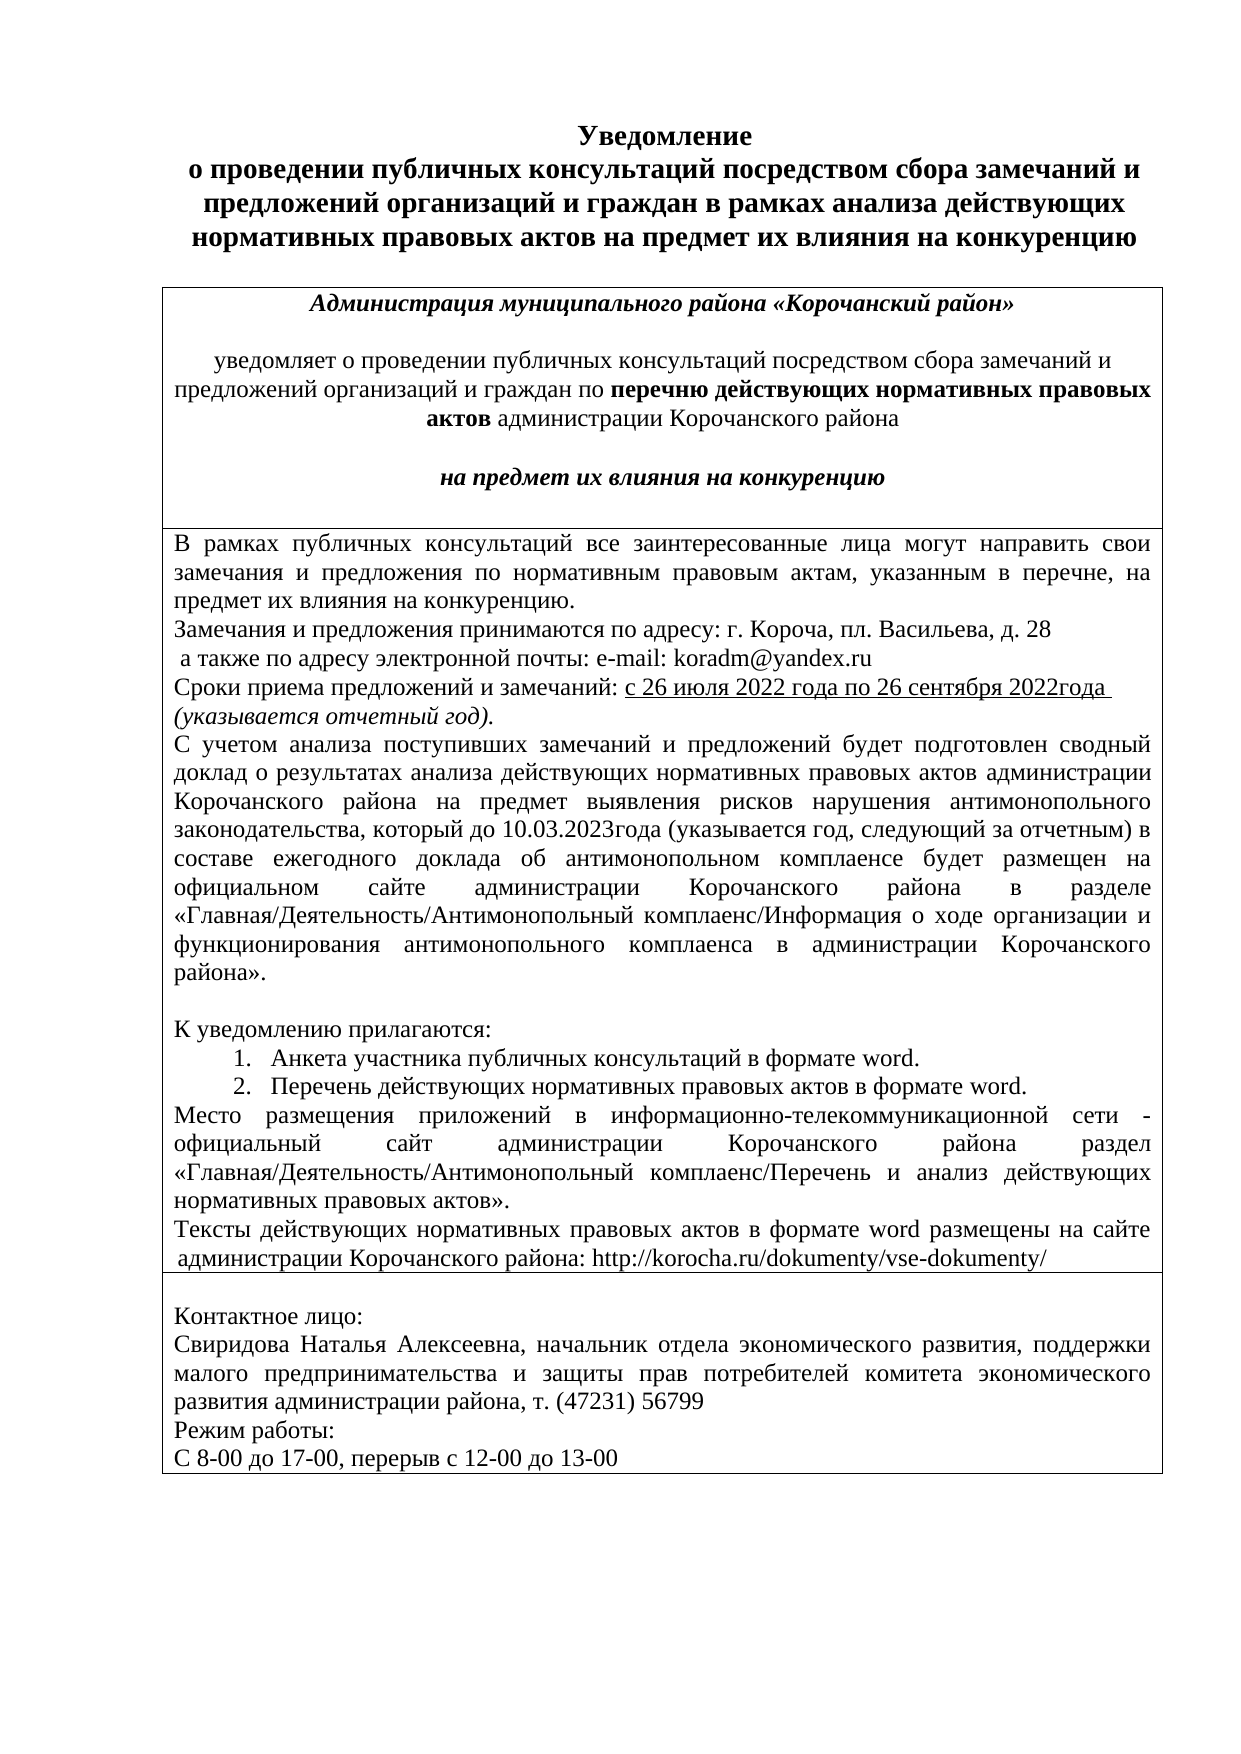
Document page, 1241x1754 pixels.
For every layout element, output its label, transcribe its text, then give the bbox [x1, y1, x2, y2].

table_cell Контактное лицо: Свиридова Наталья Алексеевна, начальник отдела экономического развития, поддержки малого предпринимательства и защиты прав потребителей комитета экономического развития администрации района, т. (47231) 56799 Режим работы: С 8-00 до 17-00, перерыв с 12-00 до 13-00 [163, 1273, 1162, 1473]
table_cell В рамках публичных консультаций все заинтересованные лица могут направить свои замечания и предложения по нормативным правовым актам, указанным в перечне, на предмет их влияния на конкуренцию. Замечания и предложения принимаются по адресу: г. Короча, пл. Васильева, д. 28 а также по адресу электронной почты: e-mail: koradm@yandex.ru Сроки приема предложений и замечаний: с 26 июля 2022 года по 26 сентября 2022года (указывается отчетный год). С учетом анализа поступивших замечаний и предложений будет подготовлен сводный доклад о результатах анализа действующих нормативных правовых актов администрации Корочанского района на предмет выявления рисков нарушения антимонопольного законодательства, который до 10.03.2023года (указывается год, следующий за отчетным) в составе ежегодного доклада об антимонопольном комплаенсе будет размещен на официальном сайте администрации Корочанского района в разделе «Главная/Деятельность/Антимонопольный комплаенс/Информация о ходе организации и функционирования антимонопольного комплаенса в администрации Корочанского района». К уведомлению прилагаются: Анкета участника публичных консультаций в формате word. Перечень действующих нормативных правовых актов в формате word. Место размещения приложений в информационно-телекоммуникационной сети - официальный сайт администрации Корочанского района раздел «Главная/Деятельность/Антимонопольный комплаенс/Перечень и анализ действующих нормативных правовых актов». Тексты действующих нормативных правовых актов в формате word размещены на сайте администрации Корочанского района: http://korocha.ru/dokumenty/vse-dokumenty/ [163, 529, 1162, 1272]
table_header Администрация муниципального района «Корочанский район» уведомляет о проведении публичных консультаций посредством сбора замечаний и предложений организаций и граждан по перечню действующих нормативных правовых актов администрации Корочанского района на предмет их влияния на конкуренцию [163, 288, 1162, 528]
text о проведении публичных консультаций посредством сбора замечаний и предложений организаций и граждан в рамках анализа действующих нормативных правовых актов на предмет их влияния на конкуренцию [177, 152, 1152, 253]
text Уведомление [177, 118, 1152, 152]
